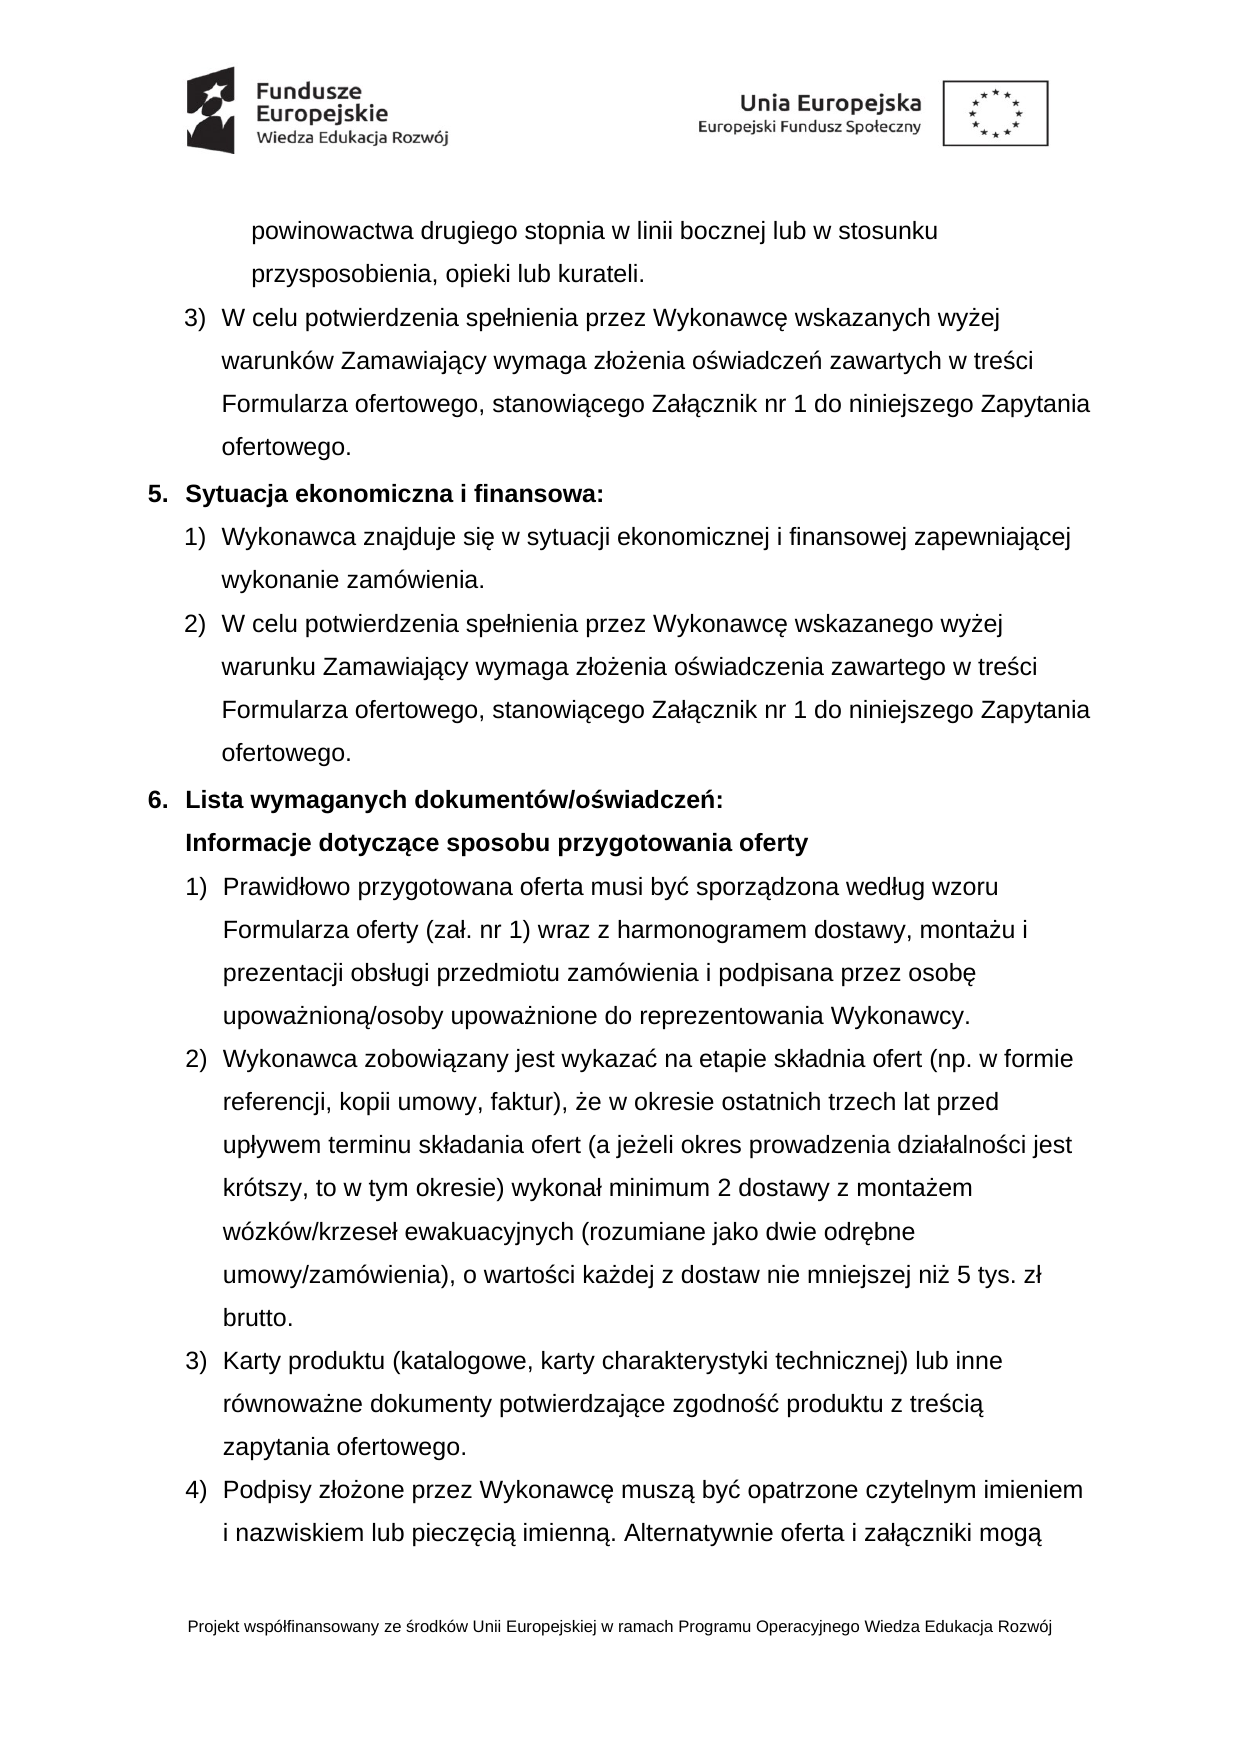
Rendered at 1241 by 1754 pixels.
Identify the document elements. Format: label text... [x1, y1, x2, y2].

list Wykonawca zobowiązany jest wykazać na etapie składnia ofert (np. w formie referencji, kopii umowy, faktur), że w okresie ostatnich trzech lat przed upływem terminu składania ofert (a jeżeli okres prowadzenia działalności jest krótszy, to w tym okresie) wykonał minimum 2 dostawy z montażem wózków/krzeseł ewakuacyjnych (rozumiane jako dwie odrębne umowy/zamówienia), o wartości każdej z dostaw nie mniejszej niż 5 tys. zł brutto. [185, 1044, 1093, 1331]
list Wykonawca znajduje się w sytuacji ekonomicznej i finansowej zapewniającej wykonanie zamówienia. [184, 522, 1093, 594]
list Prawidłowo przygotowana oferta musi być sporządzona według wzoru Formularza oferty (zał. nr 1) wraz z harmonogramem dostawy, montażu i prezentacji obsługi przedmiotu zamówienia i podpisana przez osobę upoważnioną/osoby upoważnione do reprezentowania Wykonawcy. [185, 871, 1093, 1029]
list Karty produktu (katalogowe, karty charakterystyki technicznej) lub inne równoważne dokumenty potwierdzające zgodność produktu z treścią zapytania ofertowego. [185, 1346, 1093, 1461]
list Informacje dotyczące sposobu przygotowania oferty [185, 828, 1093, 857]
list W celu potwierdzenia spełnienia przez Wykonawcę wskazanego wyżej warunku Zamawiający wymaga złożenia oświadczenia zawartego w treści Formularza ofertowego, stanowiącego Załącznik nr 1 do niniejszego Zapytania ofertowego. [184, 608, 1093, 767]
picture [163, 44, 1077, 174]
subtitle Sytuacja ekonomiczna i finansowa: [148, 479, 1093, 508]
list W celu potwierdzenia spełnienia przez Wykonawcę wskazanych wyżej warunków Zamawiający wymaga złożenia oświadczeń zawartych w treści Formularza ofertowego, stanowiącego Załącznik nr 1 do niniejszego Zapytania ofertowego. [184, 302, 1093, 461]
subtitle Lista wymaganych dokumentów/oświadczeń: [148, 785, 1093, 814]
